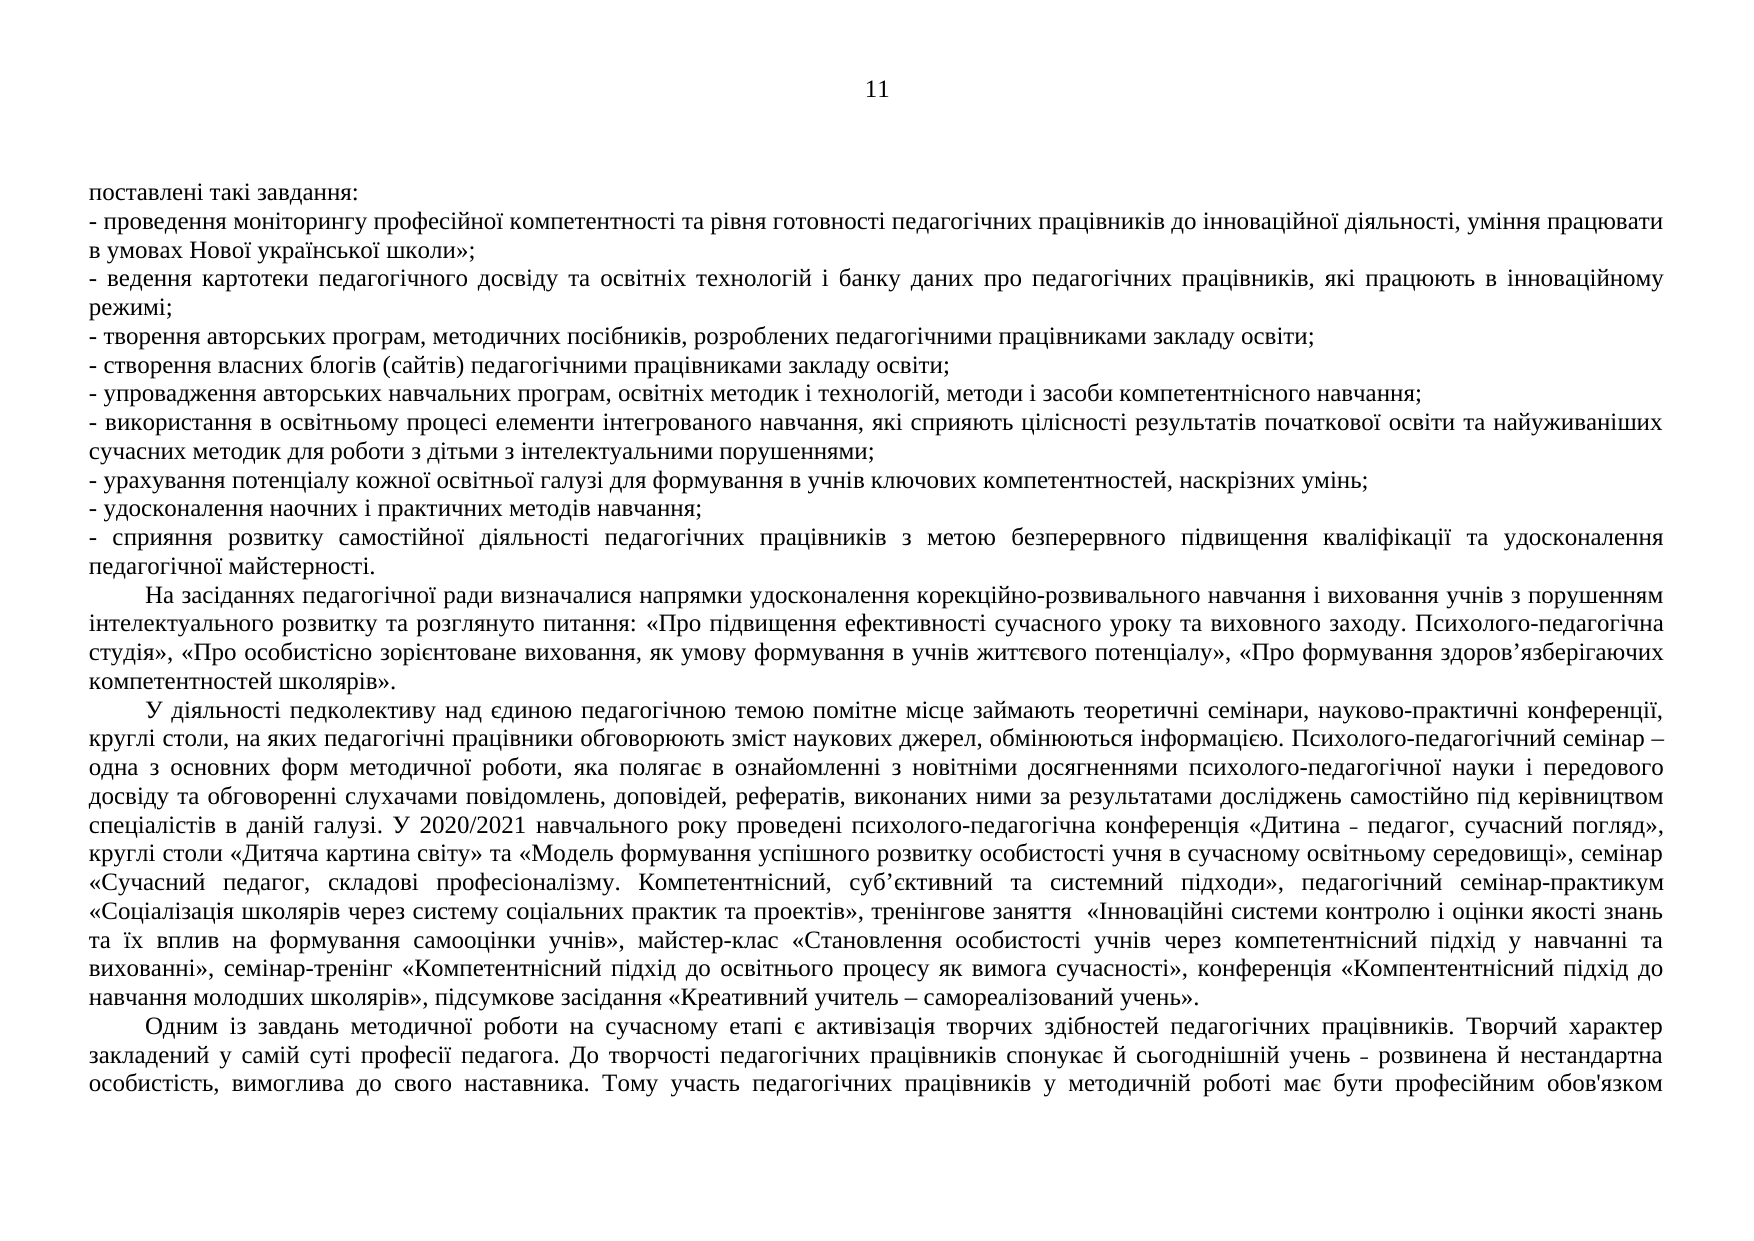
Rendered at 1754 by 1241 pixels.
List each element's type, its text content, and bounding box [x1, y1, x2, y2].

text У діяльності педколективу над єдиною педагогічною темою помітне місце займають теоретичні семінари, науково-практичні конференції, круглі столи, на яких педагогічні працівники обговорюють зміст наукових джерел, обмінюються інформацією. Психолого-педагогічний семінар – одна з основних форм методичної роботи, яка полягає в ознайомленні з новітніми досягненнями психолого-педагогічної науки і передового досвіду та обговоренні слухачами повідомлень, доповідей, рефератів, виконаних ними за результатами досліджень самостійно під керівництвом спеціалістів в даній галузі. У 2020/2021 навчального року проведені психолого-педагогічна конференція «Дитина ˗ педагог, сучасний погляд», круглі столи «Дитяча картина світу» та «Модель формування успішного розвитку особистості учня в сучасному освітньому середовищі», семінар «Сучасний педагог, складові професіоналізму. Компетентнісний, суб’єктивний та системний підходи», педагогічний семінар-практикум «Соціалізація школярів через систему соціальних практик та проектів», тренінгове заняття «Інноваційні системи контролю і оцінки якості знань та їх вплив на формування самооцінки учнів», майстер-клас «Становлення особистості учнів через компетентнісний підхід у навчанні та вихованні», семінар-тренінг «Компетентнісний підхід до освітнього процесу як вимога сучасності», конференція «Компентентнісний підхід до навчання молодших школярів», підсумкове засідання «Креативний учитель – самореалізований учень». [89, 695, 1665, 1011]
text На засіданнях педагогічної ради визначалися напрямки удосконалення корекційно-розвивального навчання і виховання учнів з порушенням інтелектуального розвитку та розглянуто питання: «Про підвищення ефективності сучасного уроку та виховного заходу. Психолого-педагогічна студія», «Про особистісно зорієнтоване виховання, як умову формування в учнів життєвого потенціалу», «Про формування здоров’язберігаючих компетентностей школярів». [89, 580, 1665, 695]
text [89, 177, 1665, 206]
text - проведення моніторингу професійної компетентності та рівня готовності педагогічних працівників до інноваційної діяльності, уміння працювати в умовах Нової української школи»; [89, 206, 1665, 263]
text - упровадження авторських навчальних програм, освітніх методик і технологій, методи і засоби компетентнісного навчання; [89, 378, 1665, 407]
text - ведення картотеки педагогічного досвіду та освітніх технологій і банку даних про педагогічних працівників, які працюють в інноваційному режимі; [89, 263, 1665, 321]
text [89, 1011, 1665, 1097]
text - використання в освітньому процесі елементи інтегрованого навчання, які сприяють цілісності результатів початкової освіти та найуживаніших сучасних методик для роботи з дітьми з інтелектуальними порушеннями; [89, 407, 1665, 465]
text - творення авторських програм, методичних посібників, розроблених педагогічними працівниками закладу освіти; [89, 321, 1665, 350]
text - створення власних блогів (сайтів) педагогічними працівниками закладу освіти; [89, 350, 1665, 378]
text - сприяння розвитку самостійної діяльності педагогічних працівників з метою безперервного підвищення кваліфікації та удосконалення педагогічної майстерності. [89, 522, 1665, 580]
text - урахування потенціалу кожної освітньої галузі для формування в учнів ключових компетентностей, наскрізних умінь; [89, 465, 1665, 493]
text - удосконалення наочних і практичних методів навчання; [89, 493, 1665, 522]
